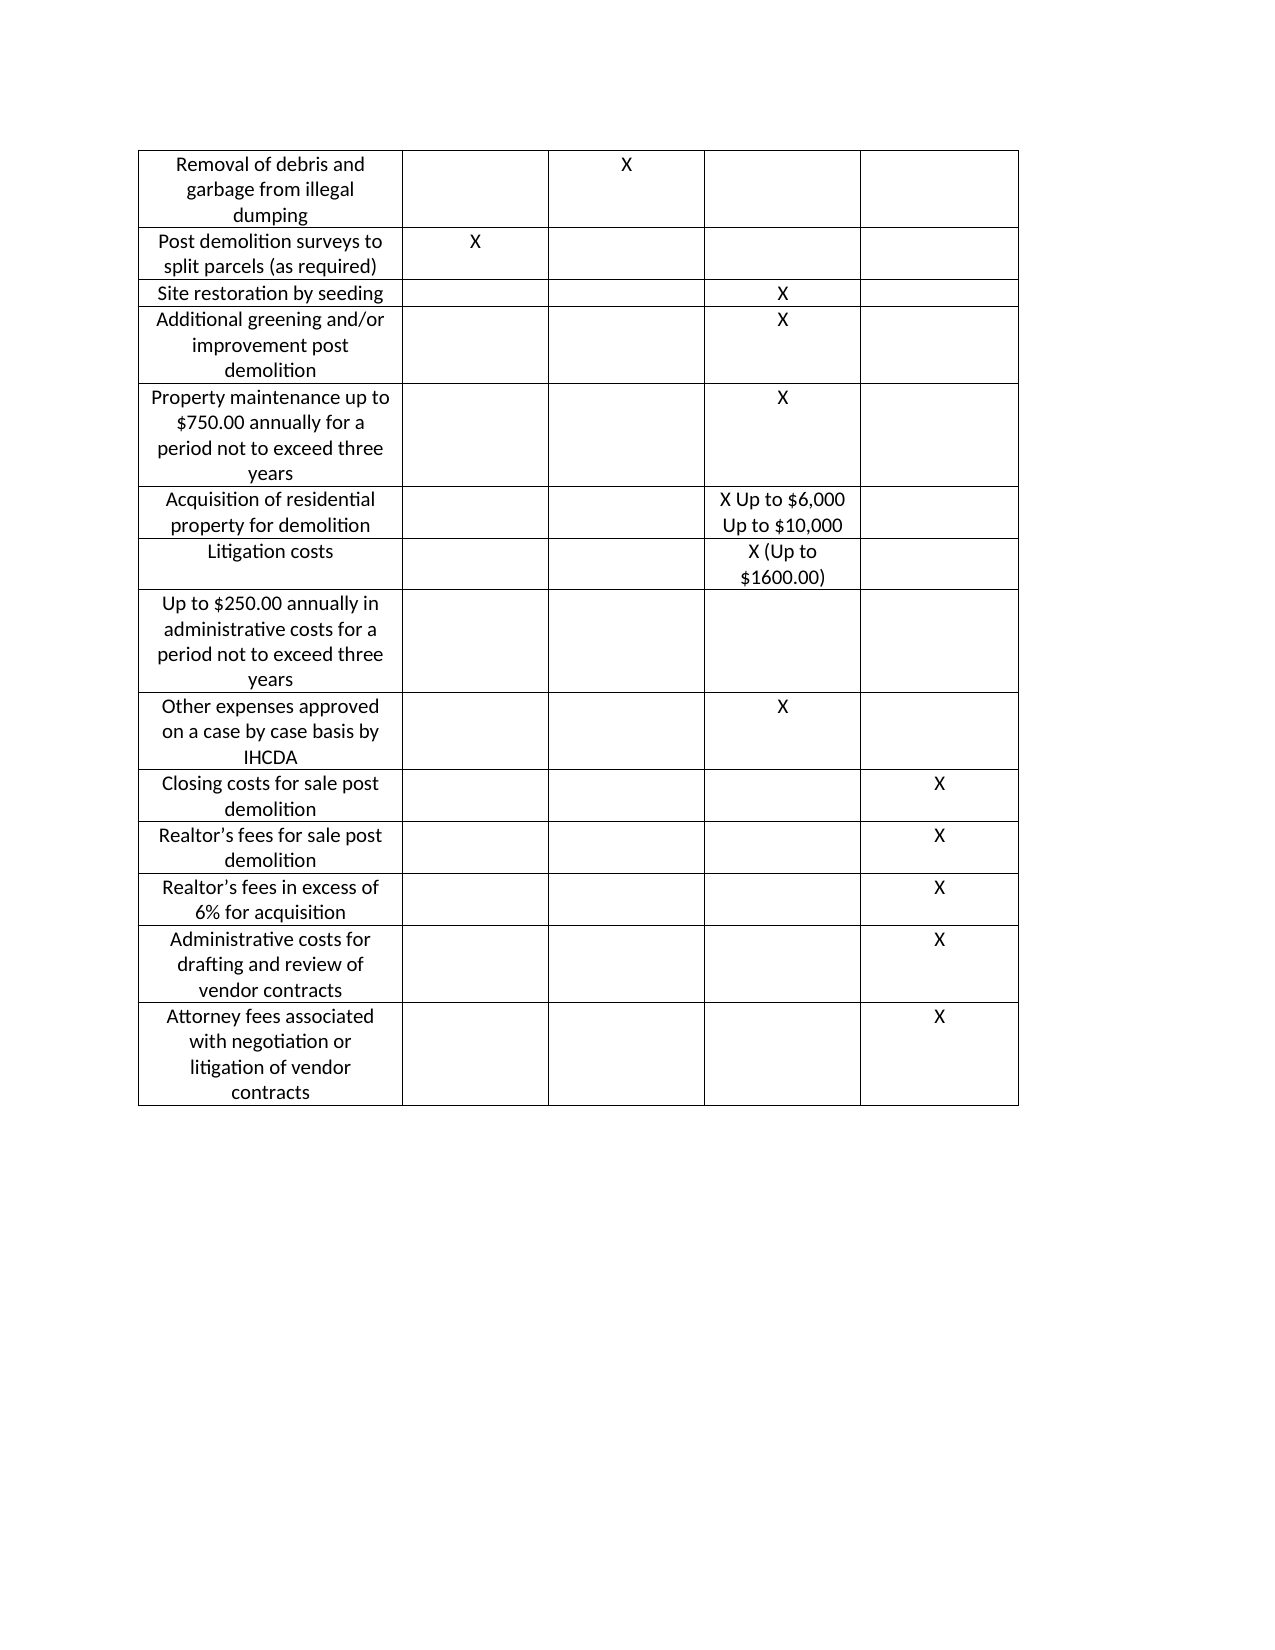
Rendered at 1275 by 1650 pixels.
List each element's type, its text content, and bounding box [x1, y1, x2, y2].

table_cell [549, 384, 704, 486]
table_cell Realtor’s fees in excess of 6% for acquisition [139, 874, 402, 925]
table_cell [403, 926, 548, 1002]
table_cell [705, 590, 860, 692]
table_cell [705, 926, 860, 1002]
table_cell [705, 1003, 860, 1105]
table_cell [861, 280, 1018, 306]
table_cell X [861, 874, 1018, 925]
table_cell X [549, 151, 704, 227]
table_cell Additional greening and/or improvement post demolition [139, 307, 402, 383]
table_cell [403, 822, 548, 873]
table_cell [403, 487, 548, 537]
table_cell [549, 280, 704, 306]
table_cell X [705, 693, 860, 769]
table_cell Removal of debris and garbage from illegal dumping [139, 151, 402, 227]
table_cell Up to $250.00 annually in administrative costs for a period not to exceed three years [139, 590, 402, 692]
table_cell Other expenses approved on a case by case basis by IHCDA [139, 693, 402, 769]
table_cell [861, 693, 1018, 769]
table_cell [549, 693, 704, 769]
table_cell Acquisition of residential property for demolition [139, 487, 402, 537]
table_cell X [861, 770, 1018, 821]
table_cell X [705, 384, 860, 486]
table_cell [403, 307, 548, 383]
table_cell [549, 1003, 704, 1105]
table_cell [705, 822, 860, 873]
table_cell [403, 384, 548, 486]
table_cell [705, 151, 860, 227]
table_cell Realtor’s fees for sale post demolition [139, 822, 402, 873]
table_cell [403, 770, 548, 821]
table_cell Administrative costs for drafting and review of vendor contracts [139, 926, 402, 1002]
table_cell [861, 151, 1018, 227]
table_cell [403, 280, 548, 306]
table_cell [861, 307, 1018, 383]
table_cell [861, 539, 1018, 589]
table_cell Site restoration by seeding [139, 280, 402, 306]
table_cell Property maintenance up to $750.00 annually for a period not to exceed three years [139, 384, 402, 486]
table_cell [403, 874, 548, 925]
table_cell [549, 228, 704, 279]
table_cell [705, 874, 860, 925]
table_cell X [861, 926, 1018, 1002]
table_cell [861, 228, 1018, 279]
table_cell [861, 384, 1018, 486]
table_cell Litigation costs [139, 539, 402, 589]
table_cell X [403, 228, 548, 279]
table_cell [403, 1003, 548, 1105]
table_cell X [861, 822, 1018, 873]
table_cell [403, 693, 548, 769]
table_cell [549, 539, 704, 589]
table_cell [549, 822, 704, 873]
table_cell X [861, 1003, 1018, 1105]
table_cell [549, 307, 704, 383]
table_cell [705, 770, 860, 821]
table_cell [403, 151, 548, 227]
table_cell X [705, 280, 860, 306]
table_cell [403, 539, 548, 589]
table_cell Closing costs for sale post demolition [139, 770, 402, 821]
table_cell X [705, 307, 860, 383]
table_cell [705, 228, 860, 279]
table_cell Post demolition surveys to split parcels (as required) [139, 228, 402, 279]
table_cell [549, 874, 704, 925]
table_cell [861, 590, 1018, 692]
table_cell Attorney fees associated with negotiation or litigation of vendor contracts [139, 1003, 402, 1105]
table_cell [549, 770, 704, 821]
table_cell X (Up to $1600.00) [705, 539, 860, 589]
table_cell [403, 590, 548, 692]
table_cell [549, 926, 704, 1002]
table_cell [549, 487, 704, 537]
table_cell [549, 590, 704, 692]
table_cell X Up to $6,000 Up to $10,000 [705, 487, 860, 537]
table_cell [861, 487, 1018, 537]
